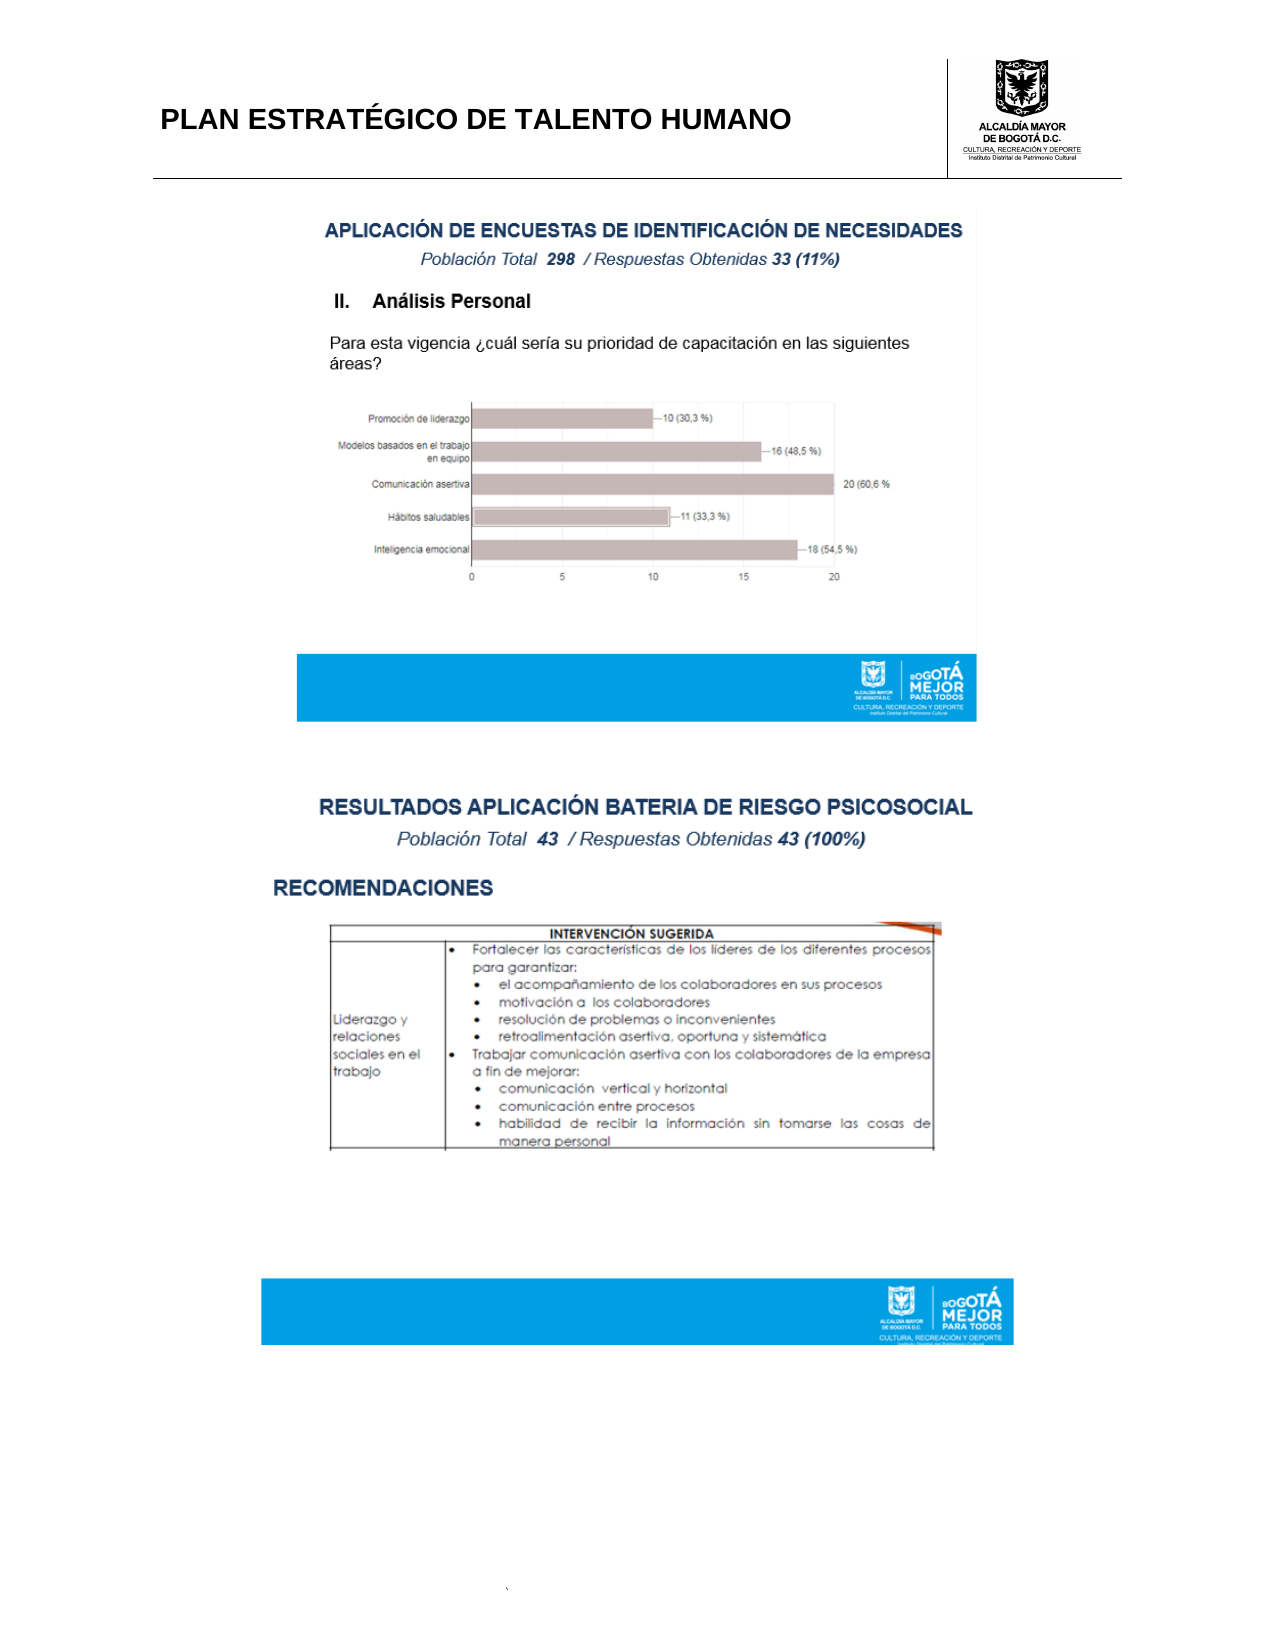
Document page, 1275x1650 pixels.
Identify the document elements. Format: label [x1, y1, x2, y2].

picture [862, 661, 885, 687]
picture [943, 1310, 1001, 1329]
picture [950, 662, 963, 679]
picture [929, 1335, 945, 1340]
picture [911, 670, 941, 692]
picture [962, 59, 1082, 160]
picture [261, 786, 1014, 1278]
picture [955, 682, 963, 695]
picture [938, 705, 948, 709]
picture [954, 1296, 978, 1307]
picture [889, 1287, 914, 1316]
picture [942, 682, 954, 699]
picture [943, 1300, 953, 1307]
picture [911, 694, 931, 699]
picture [898, 705, 912, 709]
picture [916, 1335, 926, 1340]
picture [973, 1335, 984, 1340]
picture [977, 1294, 987, 1306]
picture [941, 668, 950, 679]
picture [296, 207, 977, 653]
picture [987, 1287, 1001, 1307]
picture [933, 682, 939, 695]
picture [855, 691, 892, 699]
